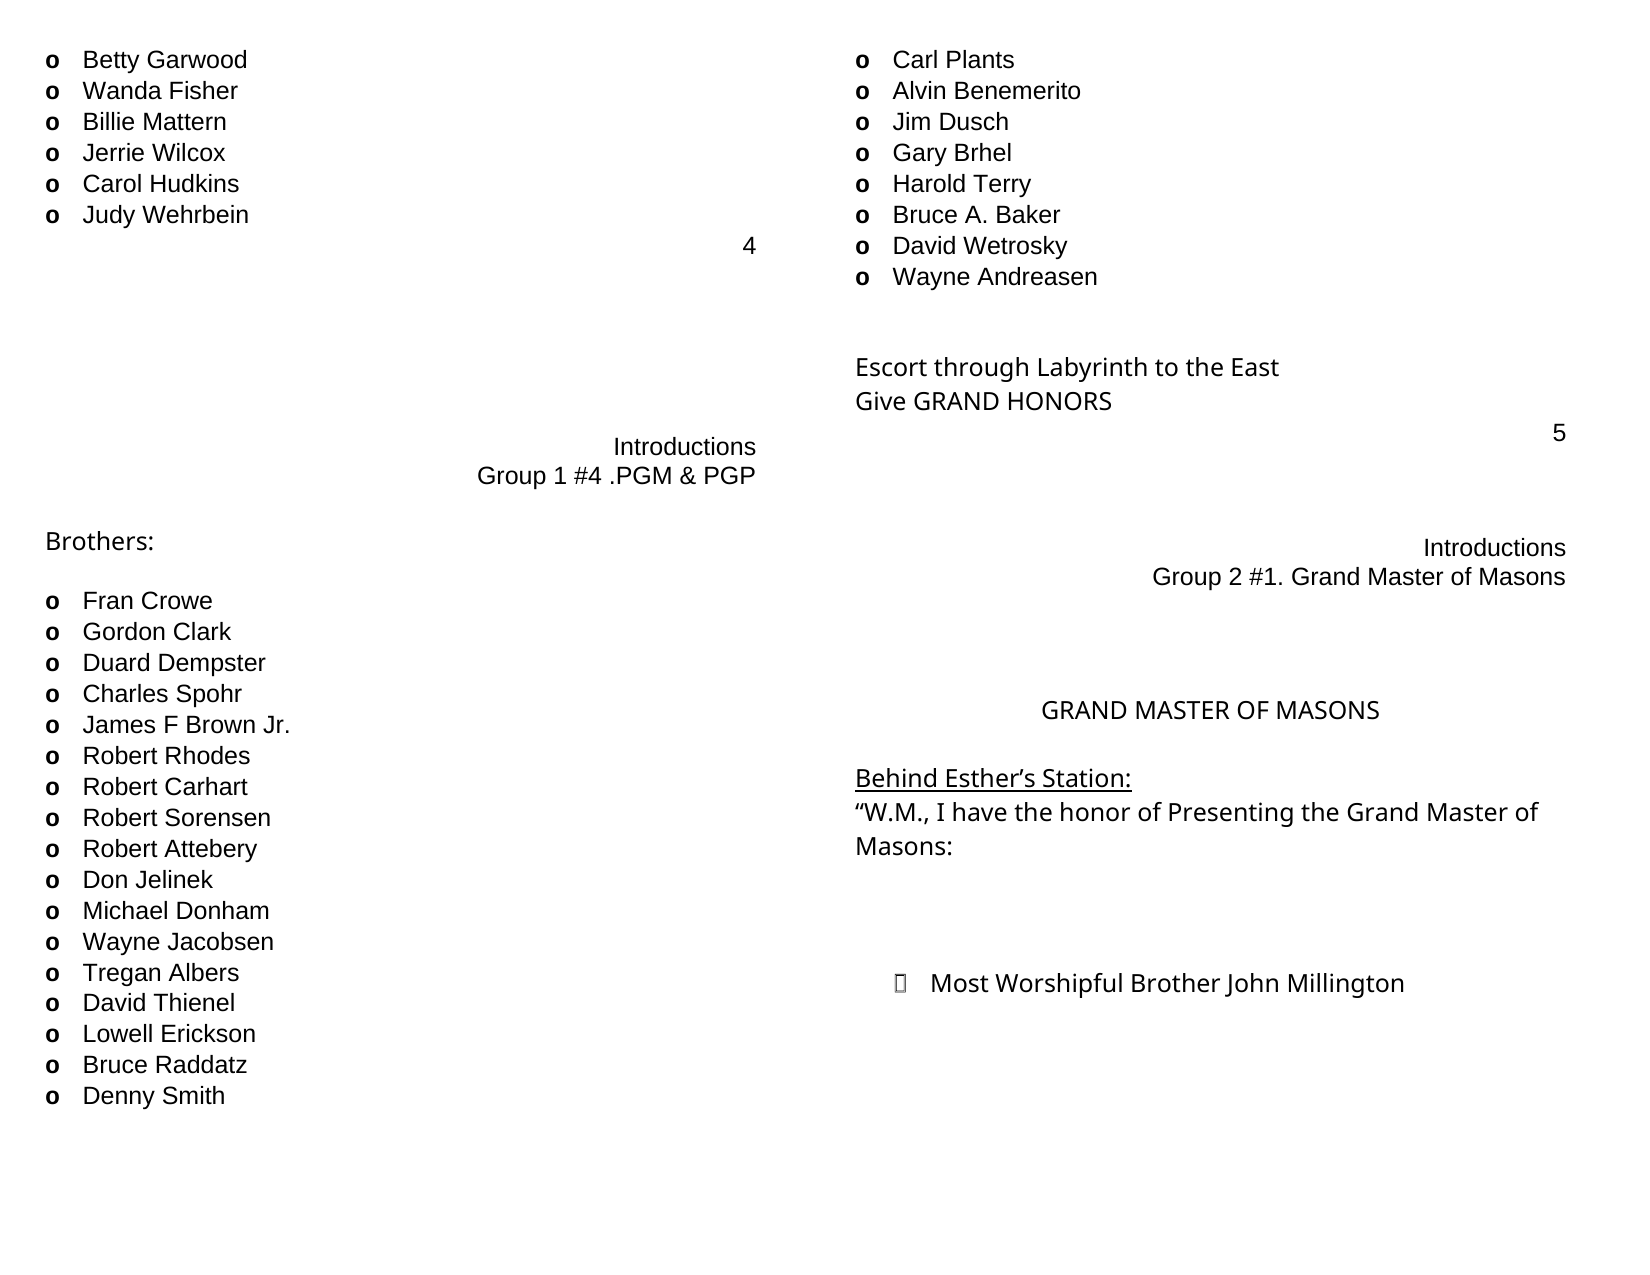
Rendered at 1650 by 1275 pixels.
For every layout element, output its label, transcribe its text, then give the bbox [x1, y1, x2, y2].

list Carol Hudkins [45, 169, 756, 200]
list Bruce A. Baker [855, 200, 1566, 231]
list David Wetrosky [855, 231, 1566, 262]
list Robert Sorensen [45, 803, 756, 834]
list Charles Spohr [45, 679, 756, 710]
list Tregan Albers [45, 957, 756, 988]
list Michael Donham [45, 896, 756, 927]
text Group 1 #4 .PGM & PGP [45, 461, 756, 489]
list Jim Dusch [855, 107, 1566, 138]
list Wanda Fisher [45, 76, 756, 107]
text GRAND MASTER OF MASONS [855, 693, 1566, 727]
text “W.M., I have the honor of Presenting the Grand Master of Masons: [855, 795, 1566, 863]
list Gary Brhel [855, 138, 1566, 169]
list Harold Terry [855, 169, 1566, 200]
list Don Jelinek [45, 865, 756, 896]
list Alvin Benemerito [855, 76, 1566, 107]
text Group 2 #1. Grand Master of Masons [855, 562, 1566, 591]
list Wayne Jacobsen [45, 927, 756, 957]
text 5 [855, 418, 1566, 447]
text Give GRAND HONORS [855, 384, 1566, 418]
text Introductions [45, 432, 756, 461]
list Denny Smith [45, 1081, 756, 1112]
text Behind Esther’s Station: [855, 761, 1566, 795]
list Bruce Raddatz [45, 1050, 756, 1081]
list Robert Rhodes [45, 741, 756, 772]
list James F Brown Jr. [45, 710, 756, 741]
text Introductions [855, 533, 1566, 562]
list David Thienel [45, 988, 756, 1019]
list Duard Dempster [45, 648, 756, 679]
list Billie Mattern [45, 107, 756, 138]
list Carl Plants [855, 45, 1566, 76]
text 4 [45, 231, 756, 259]
text Brothers: [45, 523, 756, 557]
list Robert Carhart [45, 772, 756, 803]
list Wayne Andreasen [855, 262, 1566, 292]
list Jerrie Wilcox [45, 138, 756, 169]
text Escort through Labyrinth to the East [855, 350, 1566, 384]
list Fran Crowe [45, 586, 756, 617]
list Lowell Erickson [45, 1019, 756, 1050]
list Robert Attebery [45, 834, 756, 865]
list Judy Wehrbein [45, 200, 756, 231]
list Betty Garwood [45, 45, 756, 76]
list Gordon Clark [45, 617, 756, 648]
list Most Worshipful Brother John Millington [892, 965, 1566, 999]
